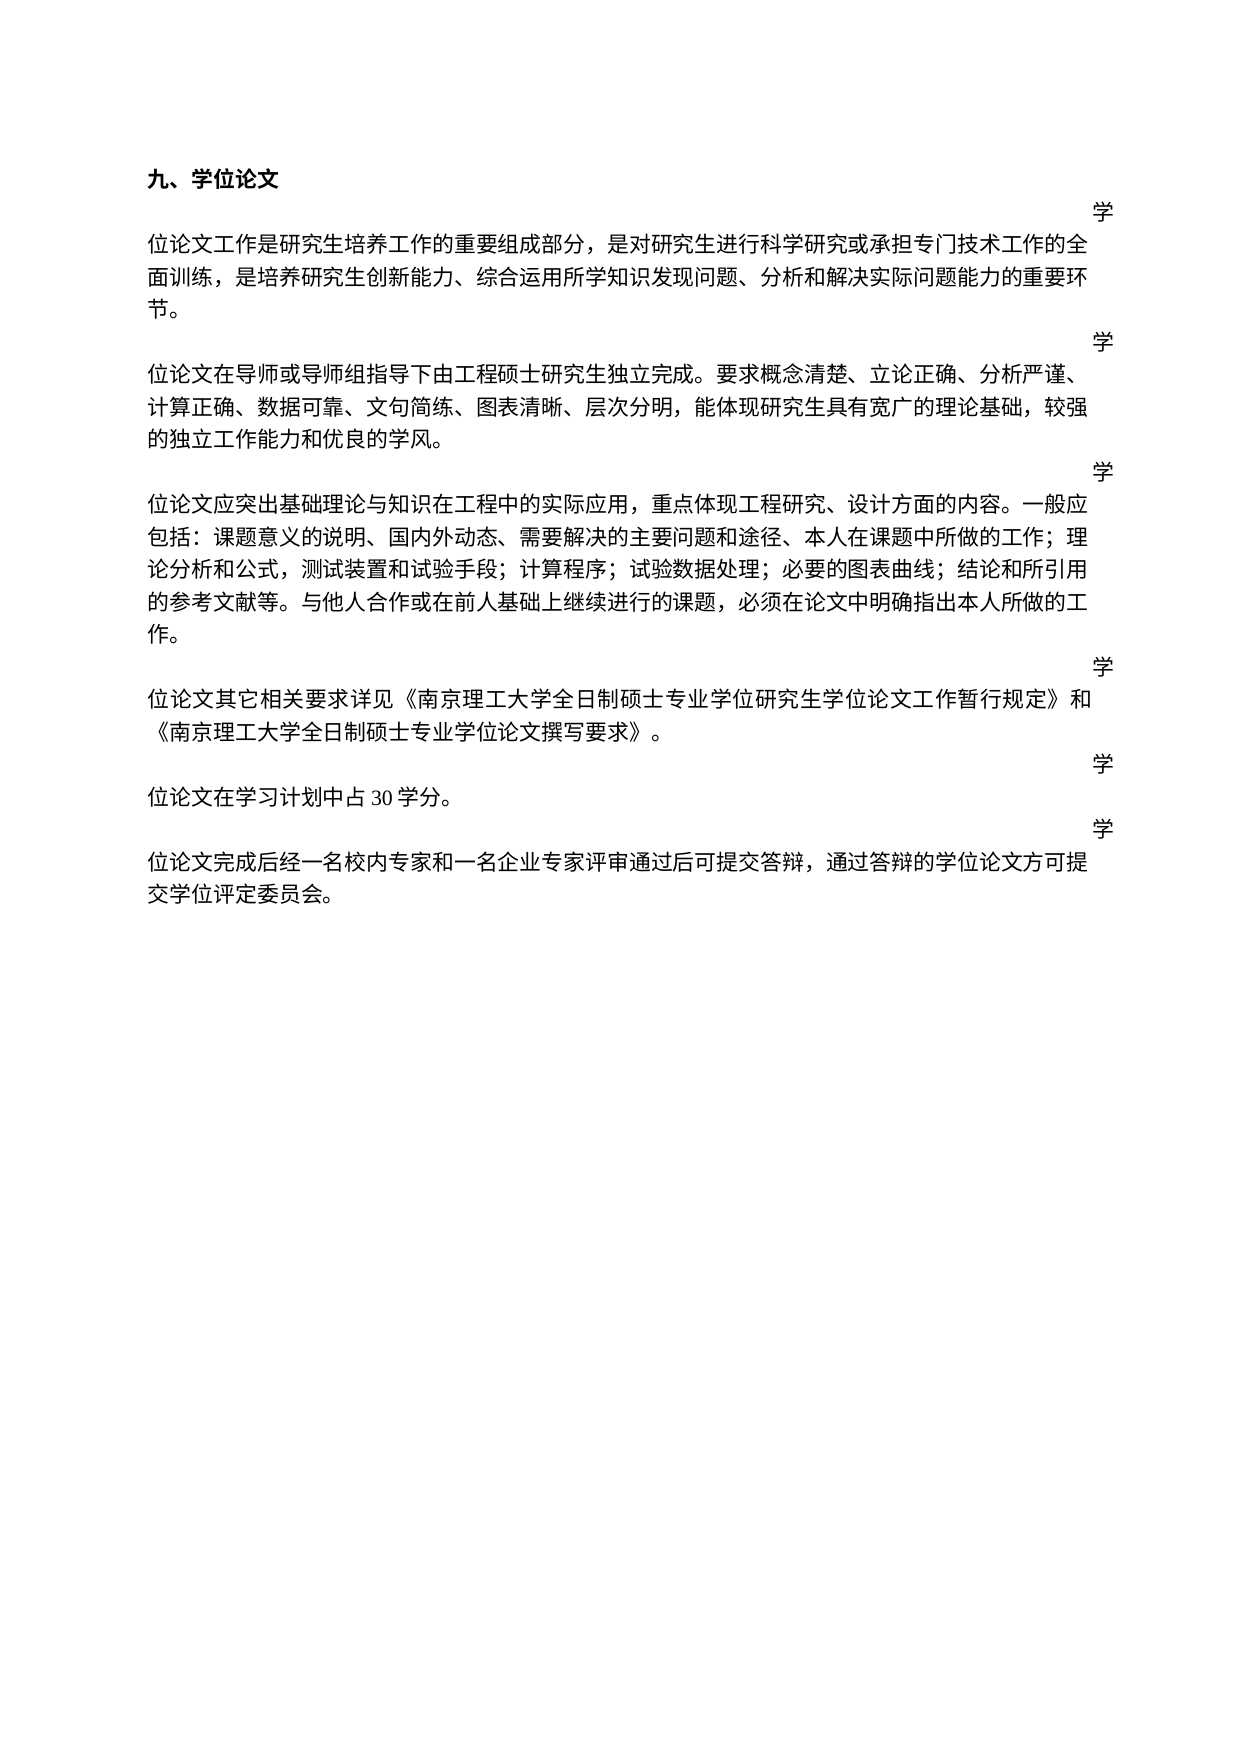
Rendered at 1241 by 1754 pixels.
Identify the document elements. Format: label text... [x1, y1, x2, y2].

text 学位论文应突出基础理论与知识在工程中的实际应用，重点体现工程研究、设计方面的内容。一般应包括：课题意义的说明、国内外动态、需要解决的主要问题和途径、本人在课题中所做的工作；理论分析和公式，测试装置和试验手段；计算程序；试验数据处理；必要的图表曲线；结论和所引用的参考文献等。与他人合作或在前人基础上继续进行的课题，必须在论文中明确指出本人所做的工作。 [148, 454, 1092, 649]
text 学位论文工作是研究生培养工作的重要组成部分，是对研究生进行科学研究或承担专门技术工作的全面训练，是培养研究生创新能力、综合运用所学知识发现问题、分析和解决实际问题能力的重要环节。 [148, 194, 1092, 324]
text 学位论文在导师或导师组指导下由工程硕士研究生独立完成。要求概念清楚、立论正确、分析严谨、计算正确、数据可靠、文句简练、图表清晰、层次分明，能体现研究生具有宽广的理论基础，较强的独立工作能力和优良的学风。 [148, 324, 1092, 454]
text 九、学位论文 [148, 162, 1092, 194]
text 学位论文其它相关要求详见《南京理工大学全日制硕士专业学位研究生学位论文工作暂行规定》和《南京理工大学全日制硕士专业学位论文撰写要求》。 [148, 649, 1092, 747]
text 学位论文在学习计划中占30学分。 [148, 747, 1092, 812]
text 学位论文完成后经一名校内专家和一名企业专家评审通过后可提交答辩，通过答辩的学位论文方可提交学位评定委员会。 [148, 812, 1092, 909]
